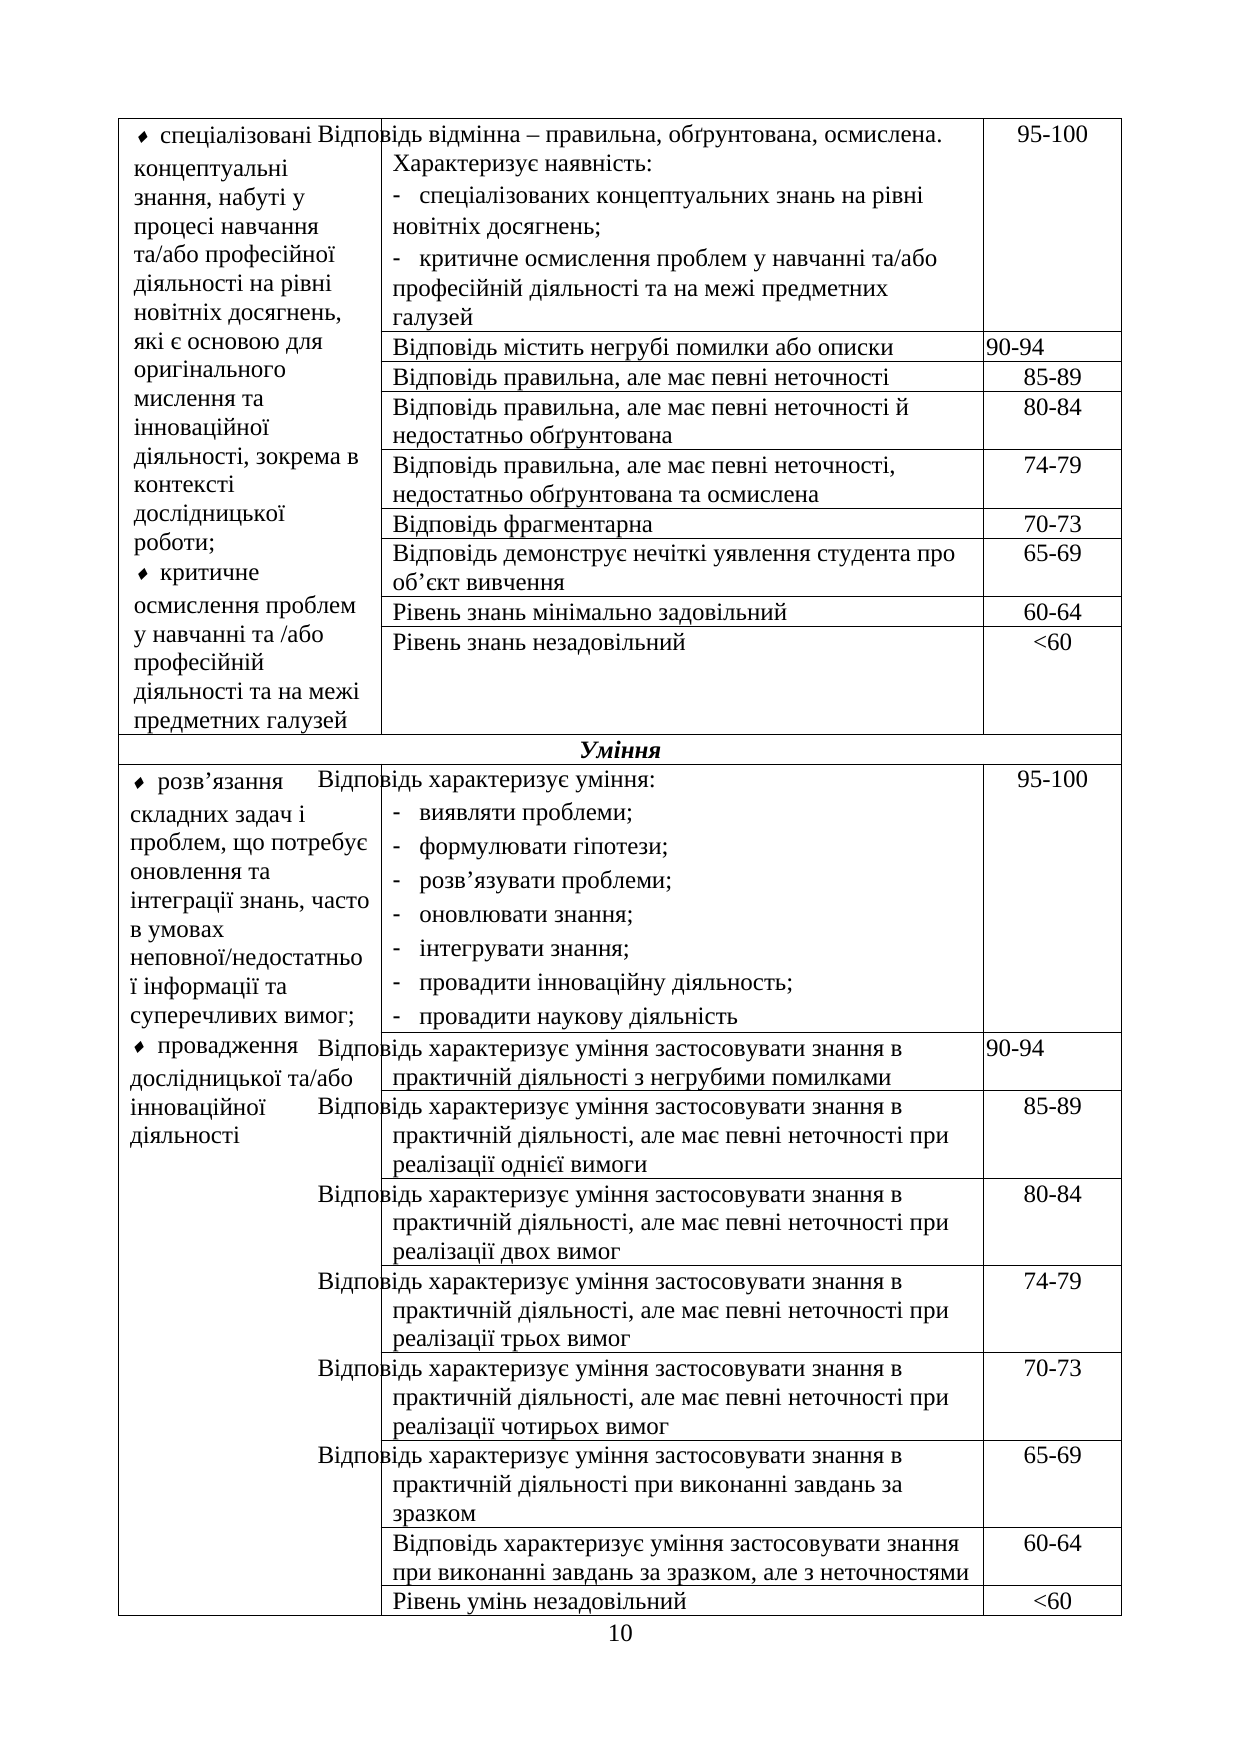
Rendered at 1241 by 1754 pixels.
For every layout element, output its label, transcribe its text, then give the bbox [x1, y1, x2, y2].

table_cell Уміння [119, 735, 1121, 763]
table_cell 90-94 [984, 1033, 1121, 1090]
table_cell <60 [984, 1586, 1121, 1615]
table_cell Відповідь характеризує уміння застосовувати знання в практичній діяльності, але має певні неточності при реалізації чотирьох вимог [382, 1353, 983, 1439]
table_cell Відповідь правильна, але має певні неточності й недостатньо обґрунтована [382, 392, 983, 449]
table_cell Відповідь правильна, але має певні неточності [382, 362, 983, 391]
table_cell Рівень знань незадовільний [382, 627, 983, 734]
table_cell Відповідь характеризує уміння застосовувати знання в практичній діяльності при виконанні завдань за зразком [382, 1441, 983, 1527]
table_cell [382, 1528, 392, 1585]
table_cell Відповідь демонструє нечіткі уявлення студента про об’єкт вивчення [382, 539, 983, 596]
table_cell спеціалізовані концептуальні знання, набуті у процесі навчання та/або професійної діяльності на рівні новітніх досягнень, які є основою для оригінального мислення та інноваційної діяльності, зокрема в контексті дослідницької роботи; критичне осмислення проблем у навчанні та /або професійній діяльності та на межі предметних галузей [119, 119, 381, 734]
table_cell 85-89 [984, 1091, 1121, 1178]
table_cell 70-73 [984, 1353, 1121, 1439]
table_cell Відповідь фрагментарна [382, 509, 983, 537]
table_cell 70-73 [984, 509, 1121, 537]
table_cell <60 [984, 627, 1121, 734]
table_cell 95-100 [984, 119, 1121, 331]
table_cell Відповідь характеризує уміння застосовувати знання в практичній діяльності, але має певні неточності при реалізації однієї вимоги [382, 1091, 983, 1178]
table_cell Відповідь правильна, але має певні неточності, недостатньо обґрунтована та осмислена [382, 450, 983, 508]
table_cell Відповідь характеризує уміння: виявляти проблеми; формулювати гіпотези; розв’язувати проблеми; оновлювати знання; інтегрувати знання; провадити інноваційну діяльность; провадити наукову діяльність [382, 765, 983, 1032]
table_cell Відповідь характеризує уміння застосовувати знання в практичній діяльності, але має певні неточності при реалізації трьох вимог [382, 1266, 983, 1352]
table_cell Рівень знань мінімально задовільний [382, 597, 983, 626]
table_cell 90-94 [984, 332, 1121, 361]
table_cell 60-64 [984, 1528, 1121, 1585]
table_cell 85-89 [984, 362, 1121, 391]
table_cell Відповідь містить негрубі помилки або описки [382, 332, 983, 361]
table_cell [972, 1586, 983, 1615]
table_cell 95-100 [984, 765, 1121, 1032]
table_cell Відповідь характеризує уміння застосовувати знання в практичній діяльності, але має певні неточності при реалізації двох вимог [382, 1179, 983, 1265]
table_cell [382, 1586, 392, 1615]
table_cell 65-69 [984, 1441, 1121, 1527]
table_cell 74-79 [984, 1266, 1121, 1352]
table_cell 74-79 [984, 450, 1121, 508]
table_cell розв’язання складних задач і проблем, що потребує оновлення та інтеграції знань, часто в умовах неповної/недостатньої інформації та суперечливих вимог; провадження дослідницької та/або інноваційної діяльності [119, 765, 381, 1615]
table_cell 80-84 [984, 392, 1121, 449]
table_cell Відповідь відмінна – правильна, обґрунтована, осмислена. Характеризує наявність: спеціалізованих концептуальних знань на рівні новітніх досягнень; критичне осмислення проблем у навчанні та/або професійній діяльності та на межі предметних галузей [382, 119, 983, 331]
table_cell 60-64 [984, 597, 1121, 626]
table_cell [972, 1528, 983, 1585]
table_cell 65-69 [984, 539, 1121, 596]
table_cell Відповідь характеризує уміння застосовувати знання в практичній діяльності з негрубими помилками [382, 1033, 983, 1090]
table_cell 80-84 [984, 1179, 1121, 1265]
